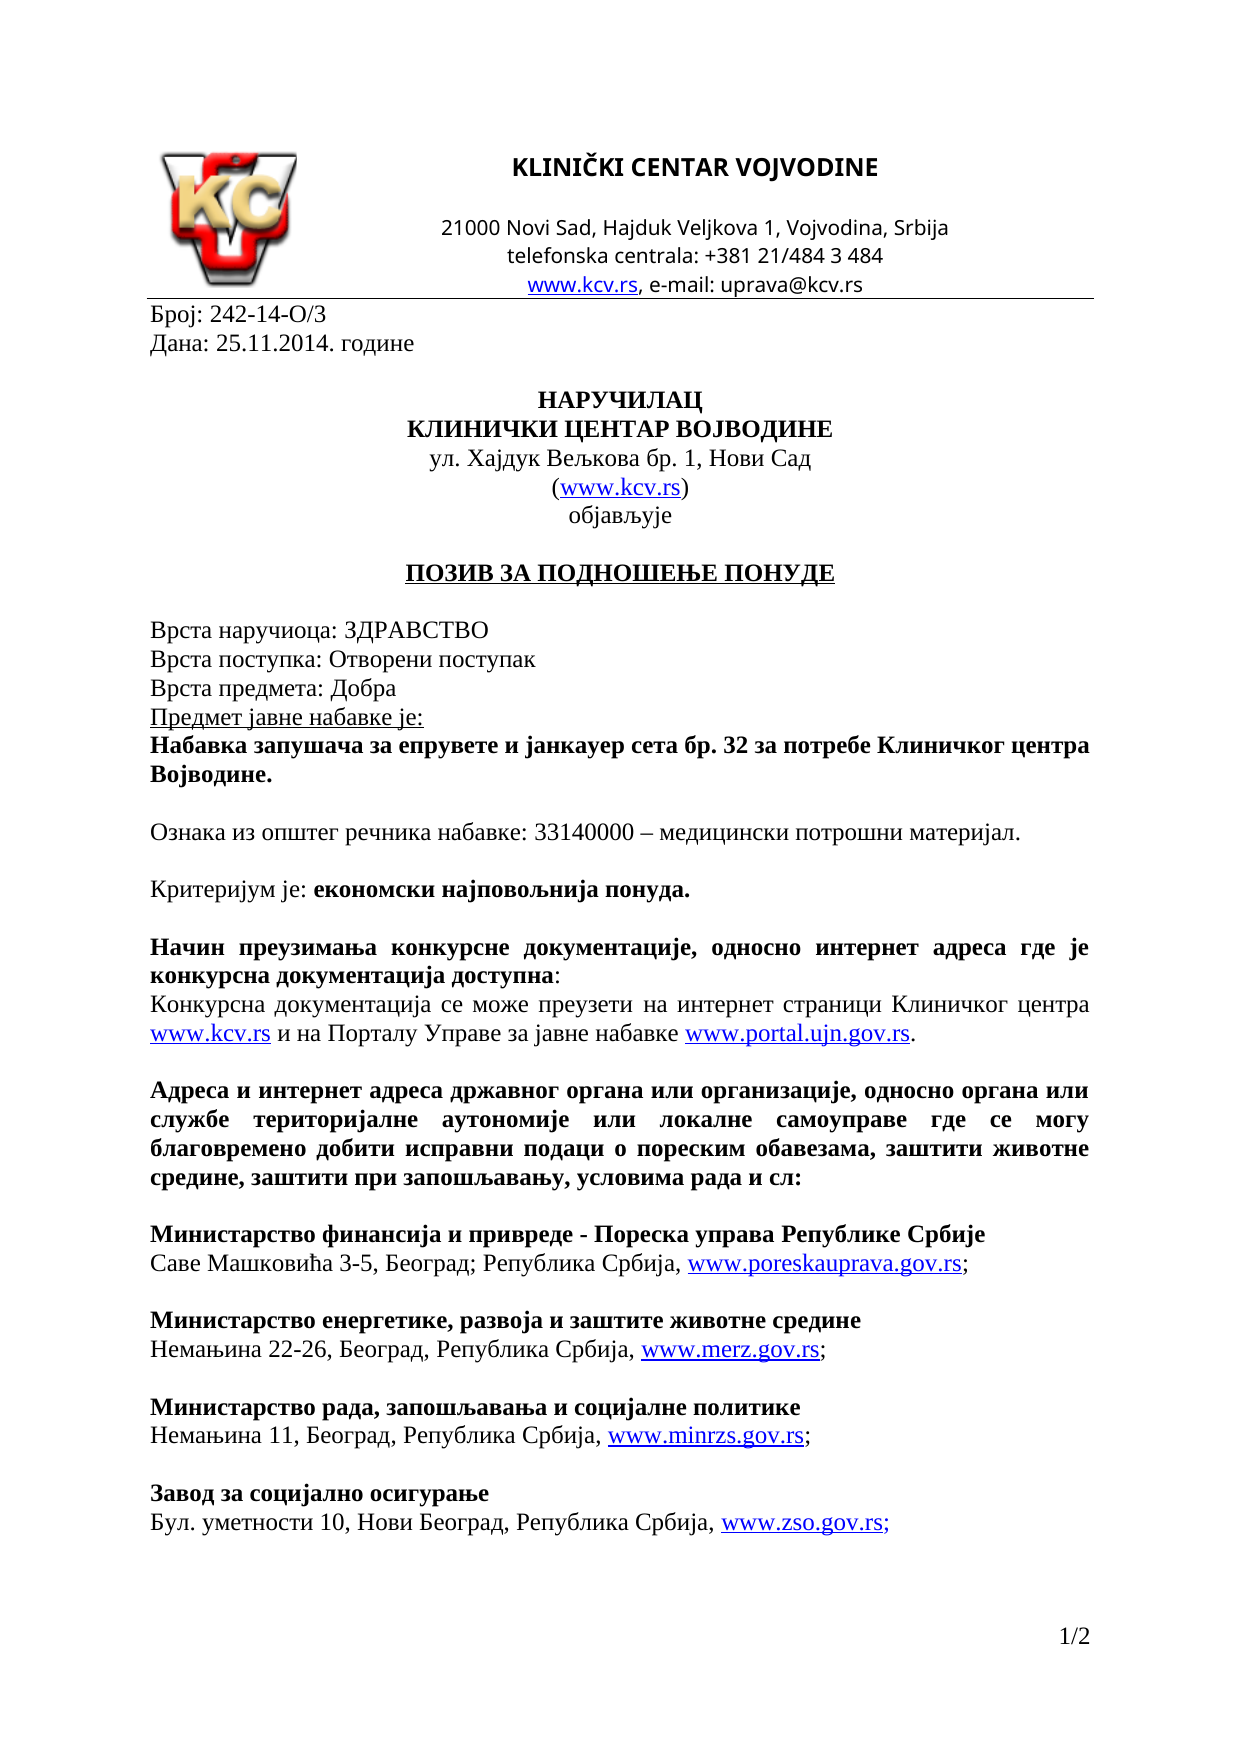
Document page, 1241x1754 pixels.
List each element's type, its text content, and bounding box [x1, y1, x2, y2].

text Oзнака из општег речника набавке: 33140000 – медицински потрошни материјал. [150, 817, 1090, 845]
text Начин преузимања конкурсне документације, односно интернет адреса где је конкурсна документација доступна: [150, 932, 1090, 989]
text Врста поступка: Отворени поступак [150, 644, 1090, 673]
text објављује [150, 500, 1090, 529]
text Набавка запушача за епрувете и јанкауер сета бр. 32 за потребе Клиничког центра Војводине. [150, 730, 1090, 788]
text Министарство eнергетике, развоја и заштите животне средине [150, 1305, 1090, 1334]
text Врста наручиоца: ЗДРАВСТВО [150, 615, 1090, 644]
text Немањина 22-26, Београд, Република Србија, www.merz.gov.rs; [150, 1334, 1090, 1363]
text (www.kcv.rs) [150, 472, 1090, 500]
subtitle ПОЗИВ ЗА ПОДНОШЕЊЕ ПОНУДЕ [150, 558, 1090, 587]
text Врста предмета: [150, 673, 1090, 702]
text Критеријум је: економски најповољнија понуда. [150, 874, 1090, 903]
text Министарство финансија и привреде - Пореска управа Републике Србије [150, 1219, 1090, 1248]
subtitle КЛИНИЧКИ ЦЕНТАР ВОЈВОДИНЕ [150, 414, 1090, 443]
text Немањина 11, Београд, Република Србија, www.minrzs.gov.rs; [150, 1420, 1090, 1449]
table_header [147, 150, 297, 298]
text Предмет јавне набавке је: [150, 702, 1090, 730]
text ул. Хајдук Вељкова бр. 1, Нови Сад [150, 443, 1090, 472]
text Завод за социјално осигурање [150, 1478, 1090, 1507]
subtitle НАРУЧИЛАЦ [150, 385, 1090, 414]
text Саве Машковића 3-5, Београд; Република Србија, www.poreskauprava.gov.rs; [150, 1248, 1090, 1277]
text Број: 242-14-О/3 [150, 299, 1090, 328]
text Министарство рада, запошљавања и социјалне политике [150, 1392, 1090, 1420]
text Адреса и интернет адреса државног органа или организације, односно органа или службе територијалне аутономије или локалне самоуправе где се могу благовремено добити исправни подаци о пореским обавезама, заштити животне средине, заштити при запошљавању, условима рада и сл: [150, 1075, 1090, 1190]
picture [157, 150, 297, 288]
text Дана: 25.11.2014. године [150, 328, 1090, 357]
table_header KLINIČKI CENTAR VOJVODINE 21000 , Hajduk Veljkova 1, Vojvodina, Srbija telefonska centrala: +381 21/484 3 484 www.kcv.rs, e-mail: uprava@kcv.rs [297, 150, 1093, 298]
text Бул. уметности 10, Нови Београд, Република Србија, www.zso.gov.rs; [150, 1507, 1090, 1535]
text Конкурсна документација се може преузети на интернет страници Клиничког центра www.kcv.rs и на Порталу Управе за јавне набавке www.portal.ujn.gov.rs. [150, 989, 1090, 1047]
